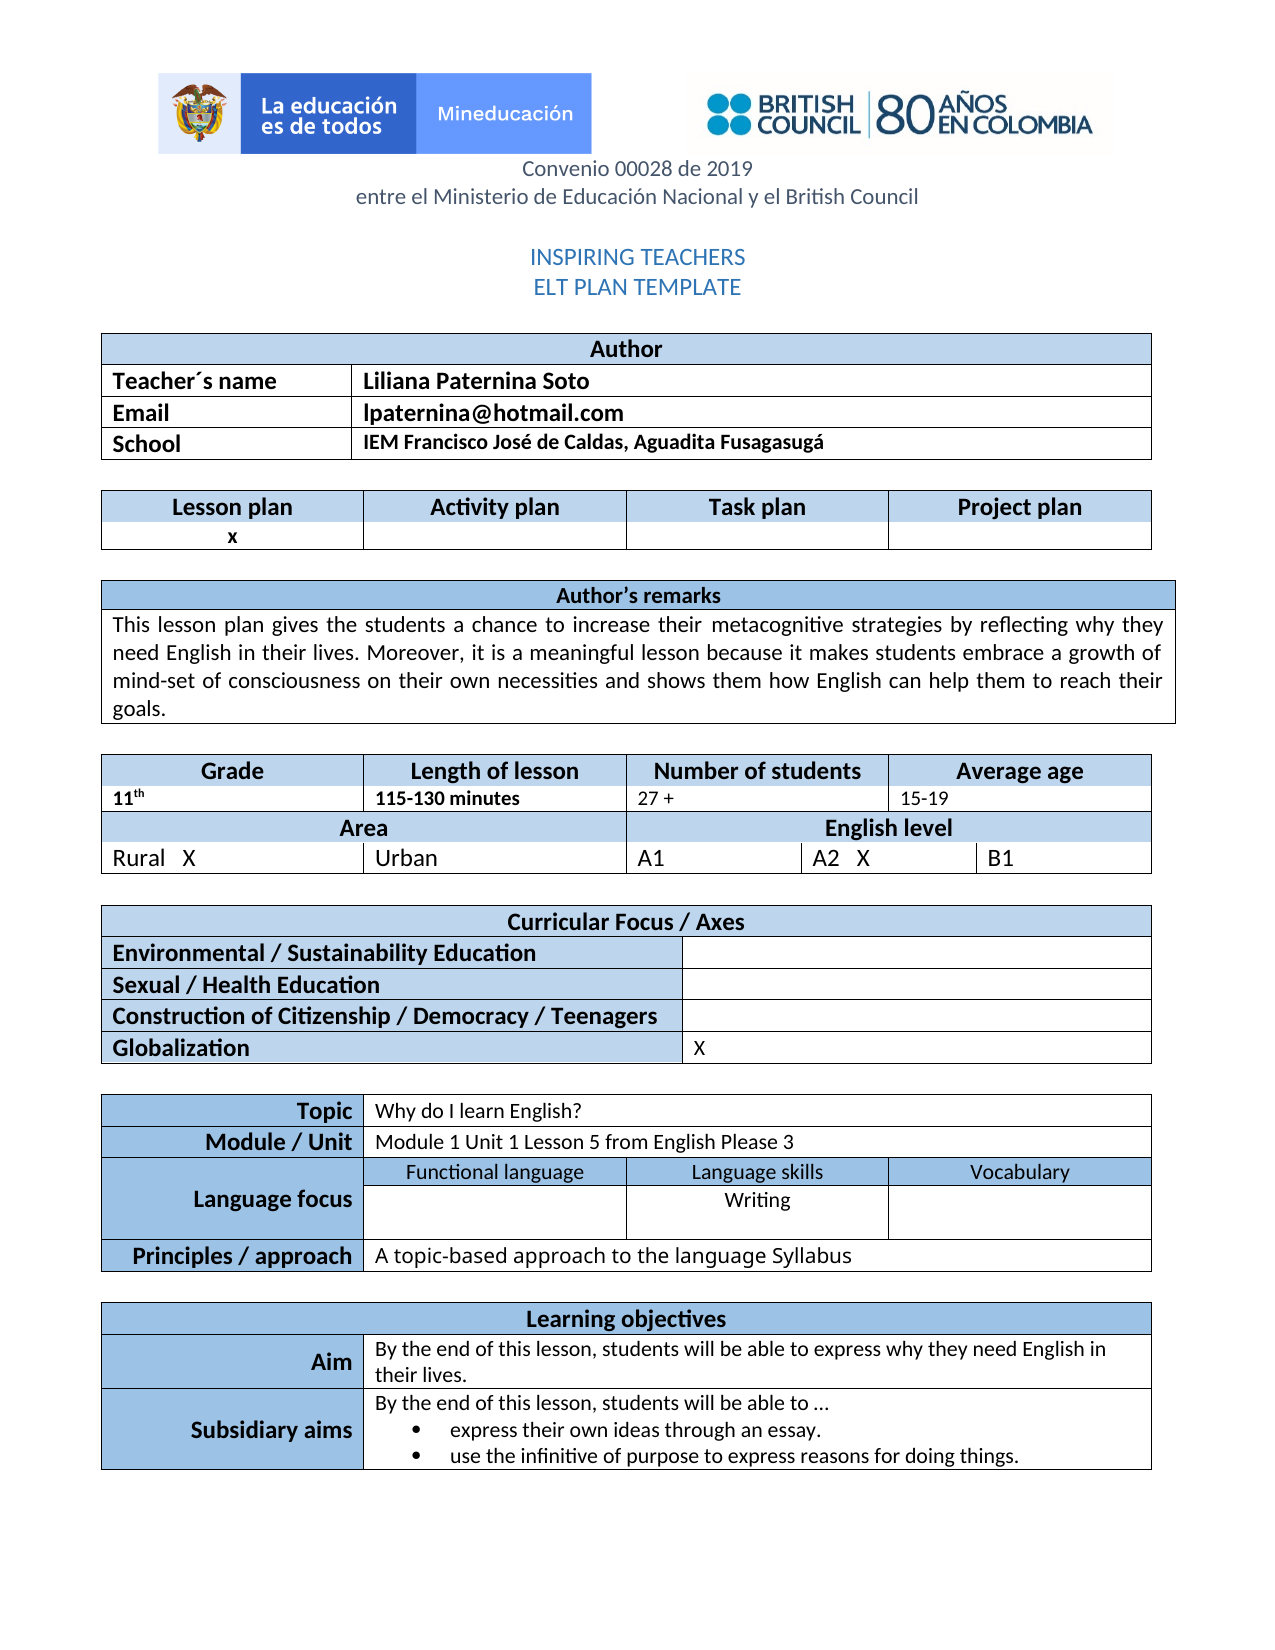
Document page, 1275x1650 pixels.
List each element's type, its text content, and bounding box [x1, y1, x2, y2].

table_cell Principles / approach [102, 1240, 363, 1271]
table_cell Sexual / Health Education [102, 969, 682, 999]
text ELT PLAN TEMPLATE [112, 272, 1162, 302]
table_header Why do I learn English? [364, 1095, 1151, 1126]
table_cell By the end of this lesson, students will be able to express why they need English in their lives. [364, 1335, 1151, 1388]
table_cell Area [102, 812, 626, 842]
table_cell By the end of this lesson, students will be able to … express their own ideas through an essay. use the infinitive of purpose to express reasons for doing things. [364, 1389, 1151, 1469]
table_header Learning objectives [102, 1303, 1151, 1334]
table_cell [683, 1000, 1151, 1031]
table_cell Construction of Citizenship / Democracy / Teenagers [102, 1000, 682, 1031]
table_cell Email [102, 397, 351, 427]
table_header Lesson plan [102, 491, 363, 522]
table_cell [683, 937, 1151, 968]
table_header Author’s remarks [102, 581, 1175, 609]
table_cell [364, 1186, 626, 1239]
table_cell Module 1 Unit 1 Lesson 5 from English Please 3 [364, 1127, 1151, 1157]
table_header Project plan [889, 491, 1151, 522]
table_cell Language focus [102, 1158, 363, 1239]
table_cell Rural X [102, 843, 363, 873]
table_cell Functional language [364, 1158, 626, 1185]
table_cell Globalization [102, 1032, 682, 1062]
table_cell Module / Unit [102, 1127, 363, 1157]
table_cell This lesson plan gives the students a chance to increase their metacognitive strategies by reflecting why they need English in their lives. Moreover, it is a meaningful lesson because it makes students embrace a growth of mind-set of consciousness on their own necessities and shows them how English can help them to reach their goals. [102, 610, 1175, 722]
picture [158, 73, 592, 154]
table_cell [627, 522, 888, 549]
table_header Length of lesson [364, 755, 626, 786]
table_header Grade [102, 755, 363, 786]
table_cell Vocabulary [889, 1158, 1151, 1185]
table_cell [683, 969, 1151, 999]
table_cell B1 [977, 843, 1151, 873]
table_cell Environmental / Sustainability Education [102, 937, 682, 968]
table_header Topic [102, 1095, 363, 1126]
table_cell A topic-based approach to the language Syllabus [364, 1240, 1151, 1271]
table_header Author [102, 334, 1151, 364]
table_cell 115-130 minutes [364, 786, 626, 811]
table_cell [364, 522, 626, 549]
table_header Average age [889, 755, 1151, 786]
table_cell 11th [102, 786, 363, 811]
table_cell X [683, 1032, 1151, 1062]
table_cell [889, 1186, 1151, 1239]
table_cell A1 [627, 843, 801, 873]
table_header Activity plan [364, 491, 626, 522]
picture [686, 73, 1114, 155]
table_cell English level [627, 812, 1151, 842]
table_cell Teacher´s name [102, 365, 351, 396]
table_cell Aim [102, 1335, 363, 1388]
table_cell School [102, 428, 351, 459]
table_cell 15-19 [889, 786, 1151, 811]
table_cell A2 X [802, 843, 976, 873]
table_cell 27 + [627, 786, 888, 811]
table_cell lpaternina@hotmail.com [352, 397, 1151, 427]
table_cell IEM Francisco José de Caldas, Aguadita Fusagasugá [352, 428, 1151, 459]
table_cell [889, 522, 1151, 549]
table_header Curricular Focus / Axes [102, 906, 1151, 936]
table_header Task plan [627, 491, 888, 522]
table_header Number of students [627, 755, 888, 786]
table_cell Language skills [627, 1158, 888, 1185]
text INSPIRING TEACHERS [112, 241, 1162, 272]
table_cell Writing [627, 1186, 888, 1239]
table_cell Subsidiary aims [102, 1389, 363, 1469]
table_cell Liliana Paternina Soto [352, 365, 1151, 396]
table_cell x [102, 522, 363, 549]
table_cell Urban [364, 843, 626, 873]
